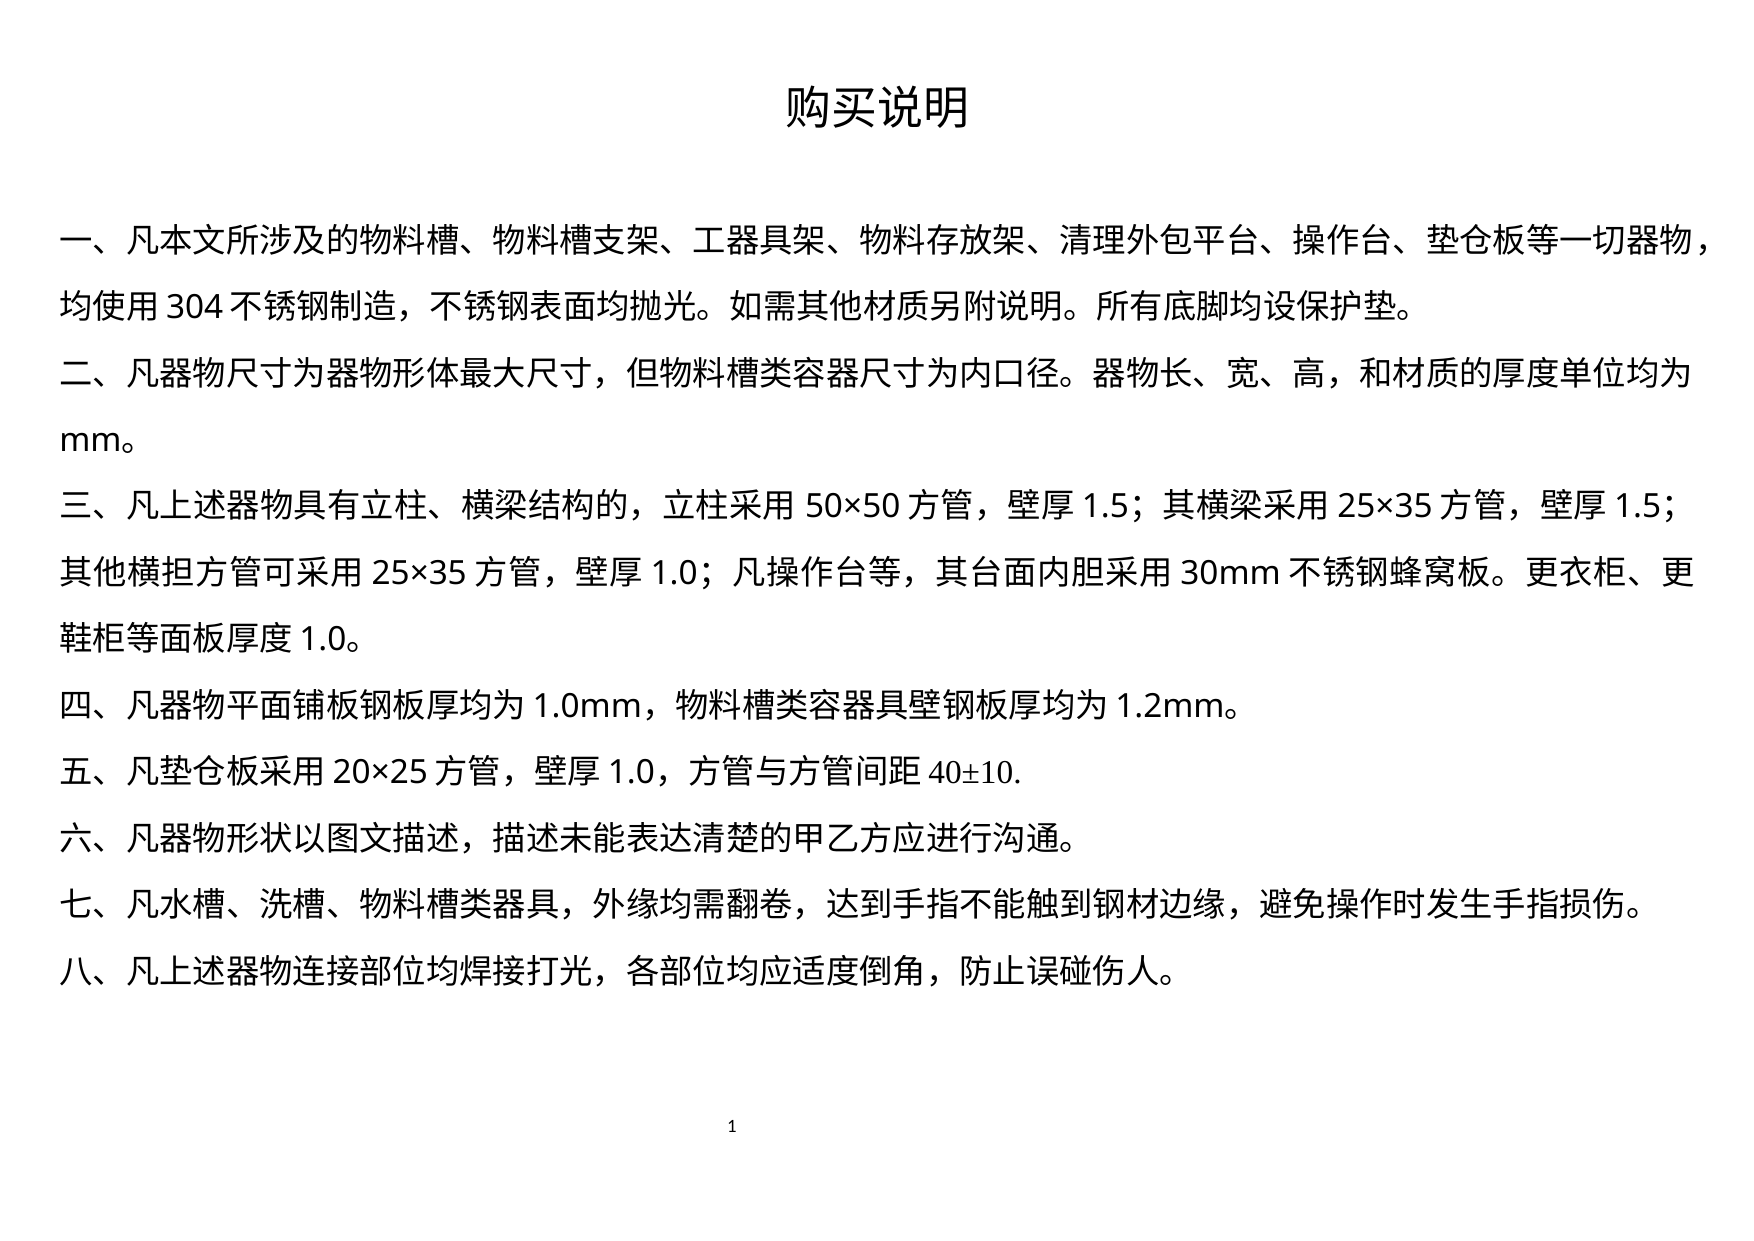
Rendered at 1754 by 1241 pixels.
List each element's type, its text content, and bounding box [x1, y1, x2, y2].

text 七、凡水槽、洗槽、物料槽类器具，外缘均需翻卷，达到手指不能触到钢材边缘，避免操作时发生手指损伤。 [59, 869, 1695, 935]
text 二、凡器物尺寸为器物形体最大尺寸，但物料槽类容器尺寸为内口径。器物长、宽、高，和材质的厚度单位均为mm。 [59, 337, 1695, 470]
text 五、凡垫仓板采用20×25方管，壁厚1.0，方管与方管间距40±10. [59, 736, 1695, 802]
text 八、凡上述器物连接部位均焊接打光，各部位均应适度倒角，防止误碰伤人。 [59, 935, 1695, 1002]
text 四、凡器物平面铺板钢板厚均为1.0mm，物料槽类容器具壁钢板厚均为1.2mm。 [59, 669, 1695, 736]
text 购买说明 [59, 71, 1695, 138]
text 六、凡器物形状以图文描述，描述未能表达清楚的甲乙方应进行沟通。 [59, 802, 1695, 869]
text 一、凡本文所涉及的物料槽、物料槽支架、工器具架、物料存放架、清理外包平台、操作台、垫仓板等一切器物，均使用304不锈钢制造，不锈钢表面均抛光。如需其他材质另附说明。所有底脚均设保护垫。 [59, 204, 1695, 337]
text 三、凡上述器物具有立柱、横梁结构的，立柱采用50×50方管，壁厚1.5；其横梁采用25×35方管，壁厚1.5；其他横担方管可采用25×35方管，壁厚1.0；凡操作台等，其台面内胆采用30mm不锈钢蜂窝板。更衣柜、更鞋柜等面板厚度1.0。 [59, 470, 1695, 669]
